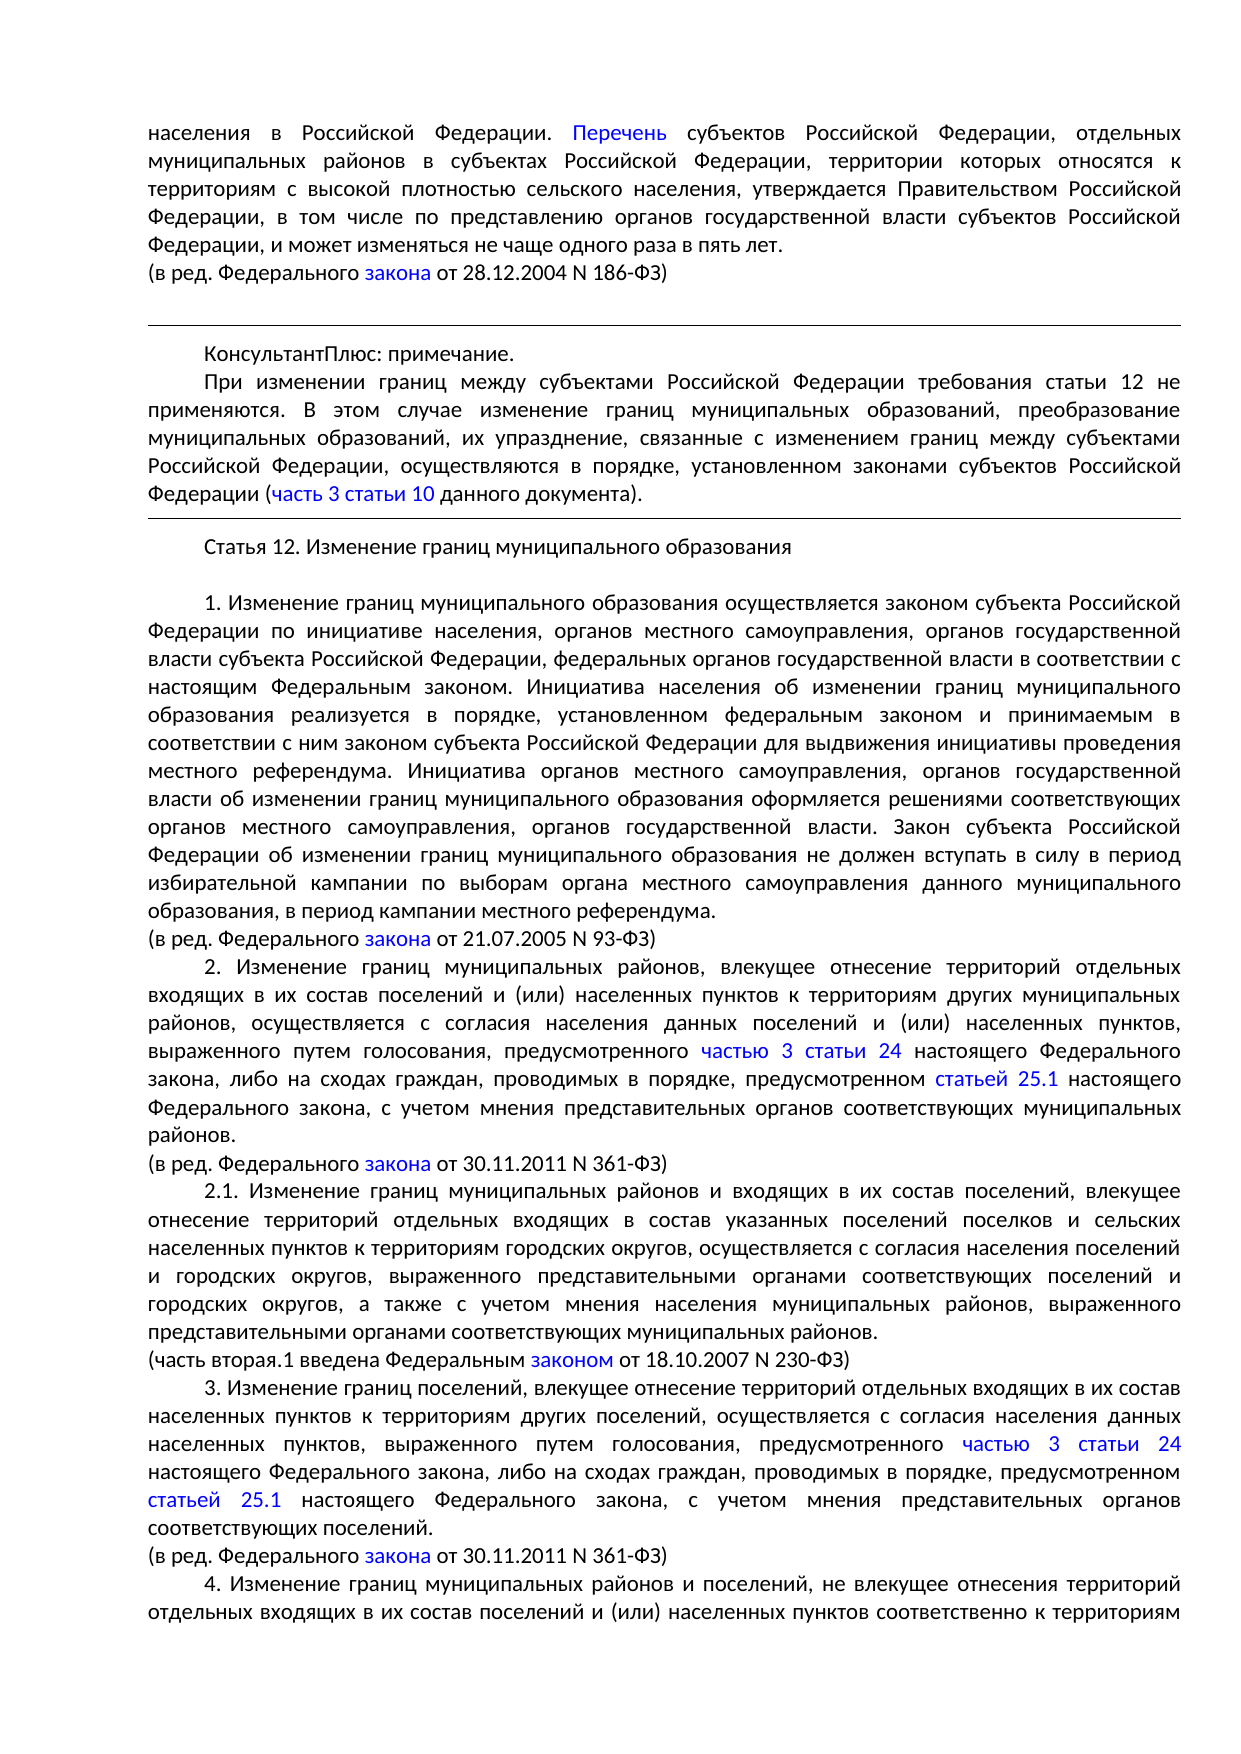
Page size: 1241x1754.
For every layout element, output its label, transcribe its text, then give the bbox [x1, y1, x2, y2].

text (часть вторая.1 введена Федеральным законом от 18.10.2007 N 230-ФЗ) [148, 1345, 1181, 1373]
text (в ред. Федерального закона от 21.07.2005 N 93-ФЗ) [148, 924, 1181, 952]
text (в ред. Федерального закона от 28.12.2004 N 186-ФЗ) [148, 258, 1181, 286]
text 2.1. Изменение границ муниципальных районов и входящих в их состав поселений, влекущее отнесение территорий отдельных входящих в состав указанных поселений поселков и сельских населенных пунктов к территориям городских округов, осуществляется с согласия населения поселений и городских округов, выраженного представительными органами соответствующих поселений и городских округов, а также с учетом мнения населения муниципальных районов, выраженного представительными органами соответствующих муниципальных районов. [148, 1177, 1181, 1345]
text 1. Изменение границ муниципального образования осуществляется законом субъекта Российской Федерации по инициативе населения, органов местного самоуправления, органов государственной власти субъекта Российской Федерации, федеральных органов государственной власти в соответствии с настоящим Федеральным законом. Инициатива населения об изменении границ муниципального образования реализуется в порядке, установленном федеральным законом и принимаемым в соответствии с ним законом субъекта Российской Федерации для выдвижения инициативы проведения местного референдума. Инициатива органов местного самоуправления, органов государственной власти об изменении границ муниципального образования оформляется решениями соответствующих органов местного самоуправления, органов государственной власти. Закон субъекта Российской Федерации об изменении границ муниципального образования не должен вступать в силу в период избирательной кампании по выборам органа местного самоуправления данного муниципального образования, в период кампании местного референдума. [148, 588, 1181, 924]
text При изменении границ между субъектами Российской Федерации требования статьи 12 не применяются. В этом случае изменение границ муниципальных образований, преобразование муниципальных образований, их упразднение, связанные с изменением границ между субъектами Российской Федерации, осуществляются в порядке, установленном законами субъектов Российской Федерации (часть 3 статьи 10 данного документа). [148, 367, 1181, 507]
text Статья 12. Изменение границ муниципального образования [148, 532, 1181, 560]
text 3. Изменение границ поселений, влекущее отнесение территорий отдельных входящих в их состав населенных пунктов к территориям других поселений, осуществляется с согласия населения данных населенных пунктов, выраженного путем голосования, предусмотренного частью 3 статьи 24 настоящего Федерального закона, либо на сходах граждан, проводимых в порядке, предусмотренном статьей 25.1 настоящего Федерального закона, с учетом мнения представительных органов соответствующих поселений. [148, 1373, 1181, 1541]
text (в ред. Федерального закона от 30.11.2011 N 361-ФЗ) [148, 1541, 1181, 1569]
text КонсультантПлюс: примечание. [148, 339, 1181, 367]
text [148, 118, 1181, 258]
text 2. Изменение границ муниципальных районов, влекущее отнесение территорий отдельных входящих в их состав поселений и (или) населенных пунктов к территориям других муниципальных районов, осуществляется с согласия населения данных поселений и (или) населенных пунктов, выраженного путем голосования, предусмотренного частью 3 статьи 24 настоящего Федерального закона, либо на сходах граждан, проводимых в порядке, предусмотренном статьей 25.1 настоящего Федерального закона, с учетом мнения представительных органов соответствующих муниципальных районов. [148, 952, 1181, 1149]
text (в ред. Федерального закона от 30.11.2011 N 361-ФЗ) [148, 1149, 1181, 1177]
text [148, 1569, 1181, 1625]
